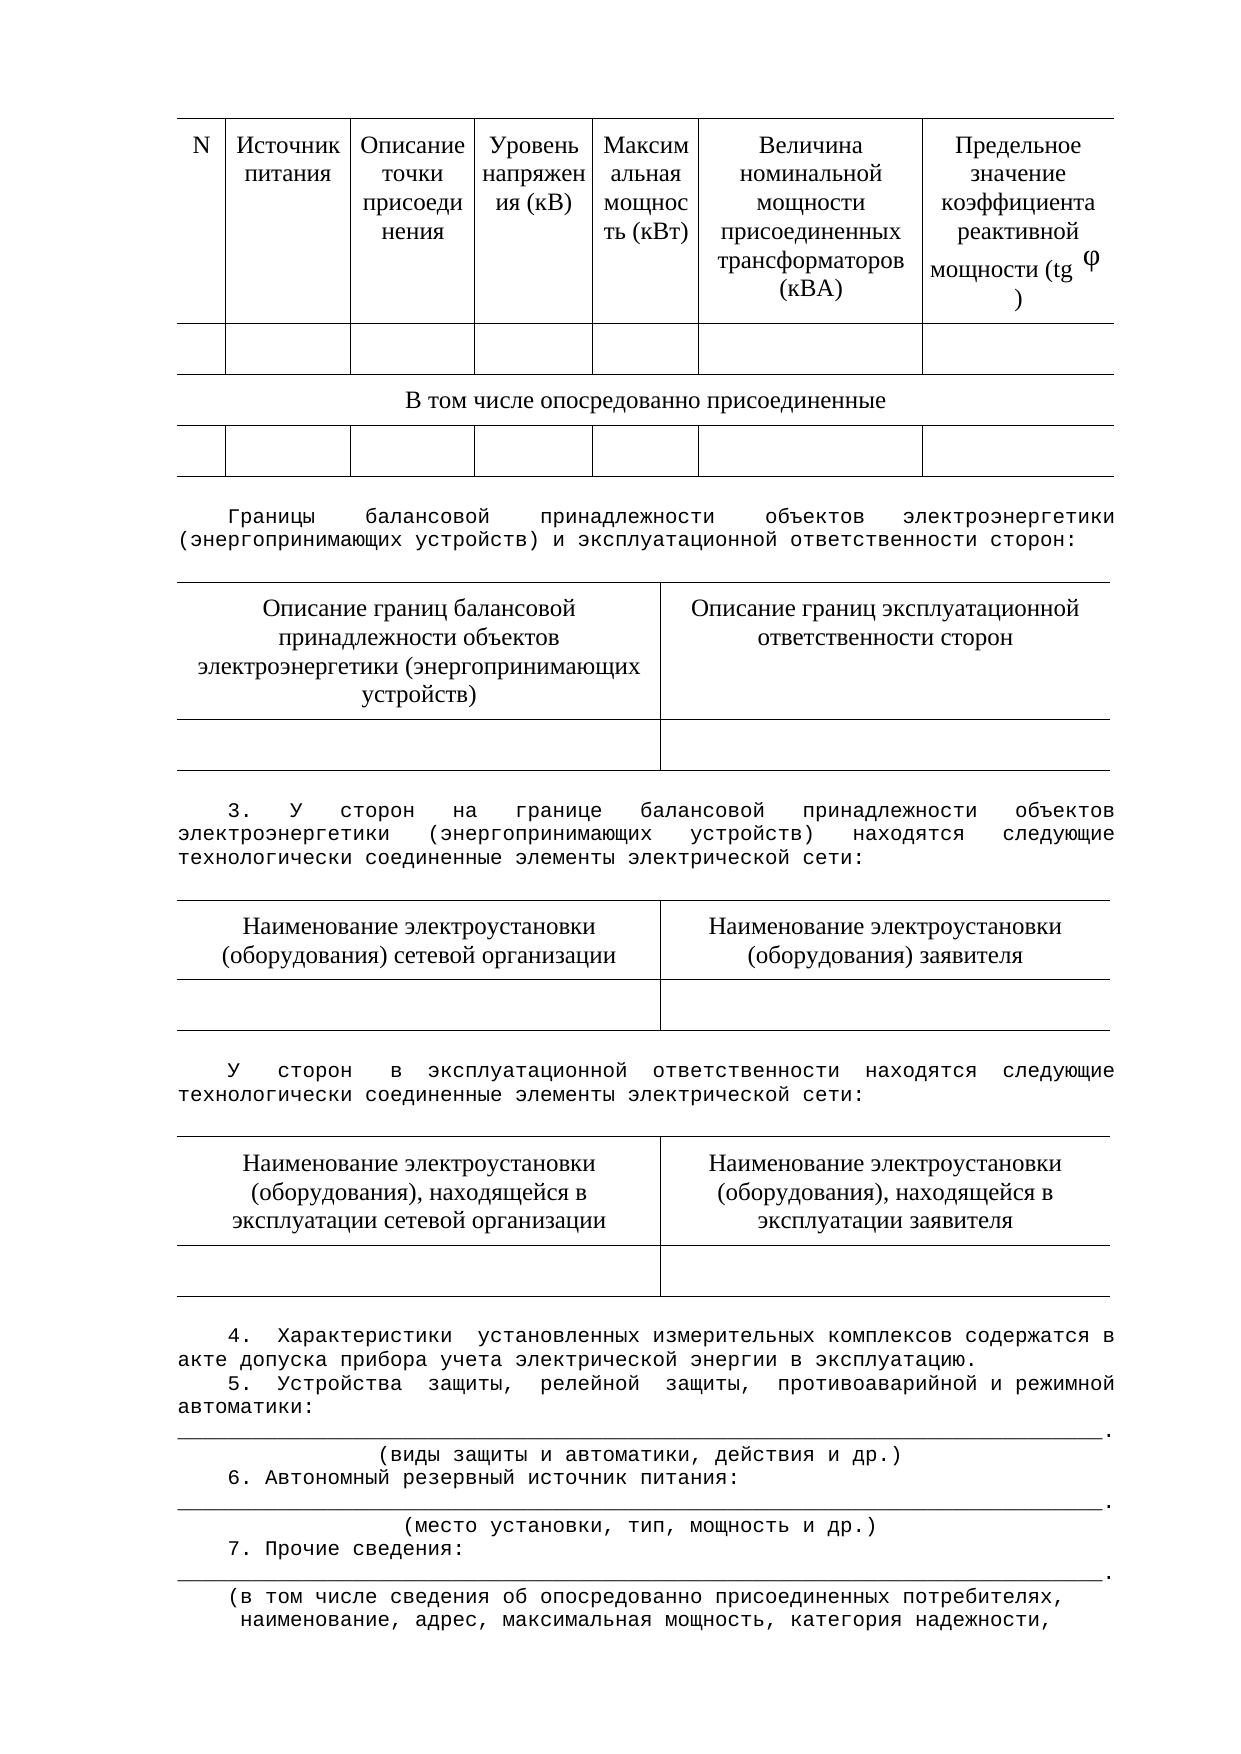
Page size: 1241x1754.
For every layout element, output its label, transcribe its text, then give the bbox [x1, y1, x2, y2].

text 5. Устройства защиты, релейной защиты, противоаварийной и режимной [177, 1373, 1152, 1396]
table_cell [177, 324, 225, 374]
table_header Описание точки присоединения [351, 119, 474, 323]
text (место установки, тип, мощность и др.) [177, 1515, 1152, 1538]
table_cell [923, 324, 1114, 374]
text электроэнергетики (энергопринимающих устройств) находятся следующие [177, 823, 1152, 847]
table_header Величина номинальной мощности присоединенных трансформаторов (кВА) [699, 119, 922, 323]
table_cell [226, 426, 350, 476]
text __________________________________________________________________________. [177, 1420, 1152, 1444]
table_header Наименование электроустановки (оборудования) заявителя [661, 901, 1109, 979]
table_cell [661, 980, 1109, 1030]
table_header Описание границ эксплуатационной ответственности сторон [661, 583, 1109, 719]
table_cell [177, 720, 660, 770]
text (энергопринимающих устройств) и эксплуатационной ответственности сторон: [177, 529, 1152, 553]
text Границы балансовой принадлежности объектов электроэнергетики [177, 506, 1152, 529]
text __________________________________________________________________________. [177, 1491, 1152, 1515]
table_cell [475, 426, 592, 476]
table_cell [177, 980, 660, 1030]
table_cell [661, 1246, 1109, 1296]
text технологически соединенные элементы электрической сети: [177, 847, 1152, 871]
table_cell [226, 324, 350, 374]
table_header Наименование электроустановки (оборудования) сетевой организации [177, 901, 660, 979]
table_header Уровень напряжения (кВ) [475, 119, 592, 323]
table_cell [593, 324, 698, 374]
table_cell [923, 426, 1114, 476]
text автоматики: [177, 1396, 1152, 1420]
text акте допуска прибора учета электрической энергии в эксплуатацию. [177, 1349, 1152, 1373]
text (виды защиты и автоматики, действия и др.) [177, 1444, 1152, 1467]
table_header Источник питания [226, 119, 350, 323]
table_cell [351, 324, 474, 374]
table_cell [177, 1246, 660, 1296]
text 4. Характеристики установленных измерительных комплексов содержатся в [177, 1326, 1152, 1349]
table_cell [177, 426, 225, 476]
table_cell [661, 720, 1109, 770]
text технологически соединенные элементы электрической сети: [177, 1084, 1152, 1107]
table_header Максимальная мощность (кВт) [593, 119, 698, 323]
table_cell [351, 426, 474, 476]
text __________________________________________________________________________. [177, 1562, 1152, 1586]
text У сторон в эксплуатационной ответственности находятся следующие [177, 1060, 1152, 1084]
table_header Описание границ балансовой принадлежности объектов электроэнергетики (энергопринимающих устройств) [177, 583, 660, 719]
table_cell [699, 426, 922, 476]
text 6. Автономный резервный источник питания: [177, 1467, 1152, 1491]
table_header N [177, 119, 225, 323]
table_cell [699, 324, 922, 374]
table_cell В том числе опосредованно присоединенные [177, 375, 1114, 425]
table_cell [593, 426, 698, 476]
table_header Наименование электроустановки (оборудования), находящейся в эксплуатации сетевой организации [177, 1137, 660, 1245]
text 3. У сторон на границе балансовой принадлежности объектов [177, 800, 1152, 823]
text 7. Прочие сведения: [177, 1538, 1152, 1562]
text (в том числе сведения об опосредованно присоединенных потребителях, [177, 1586, 1152, 1609]
table_header Наименование электроустановки (оборудования), находящейся в эксплуатации заявителя [661, 1137, 1109, 1245]
text наименование, адрес, максимальная мощность, категория надежности, [177, 1609, 1152, 1633]
table_header Предельное значение коэффициента реактивной мощности (tg ) [923, 119, 1114, 323]
table_cell [475, 324, 592, 374]
